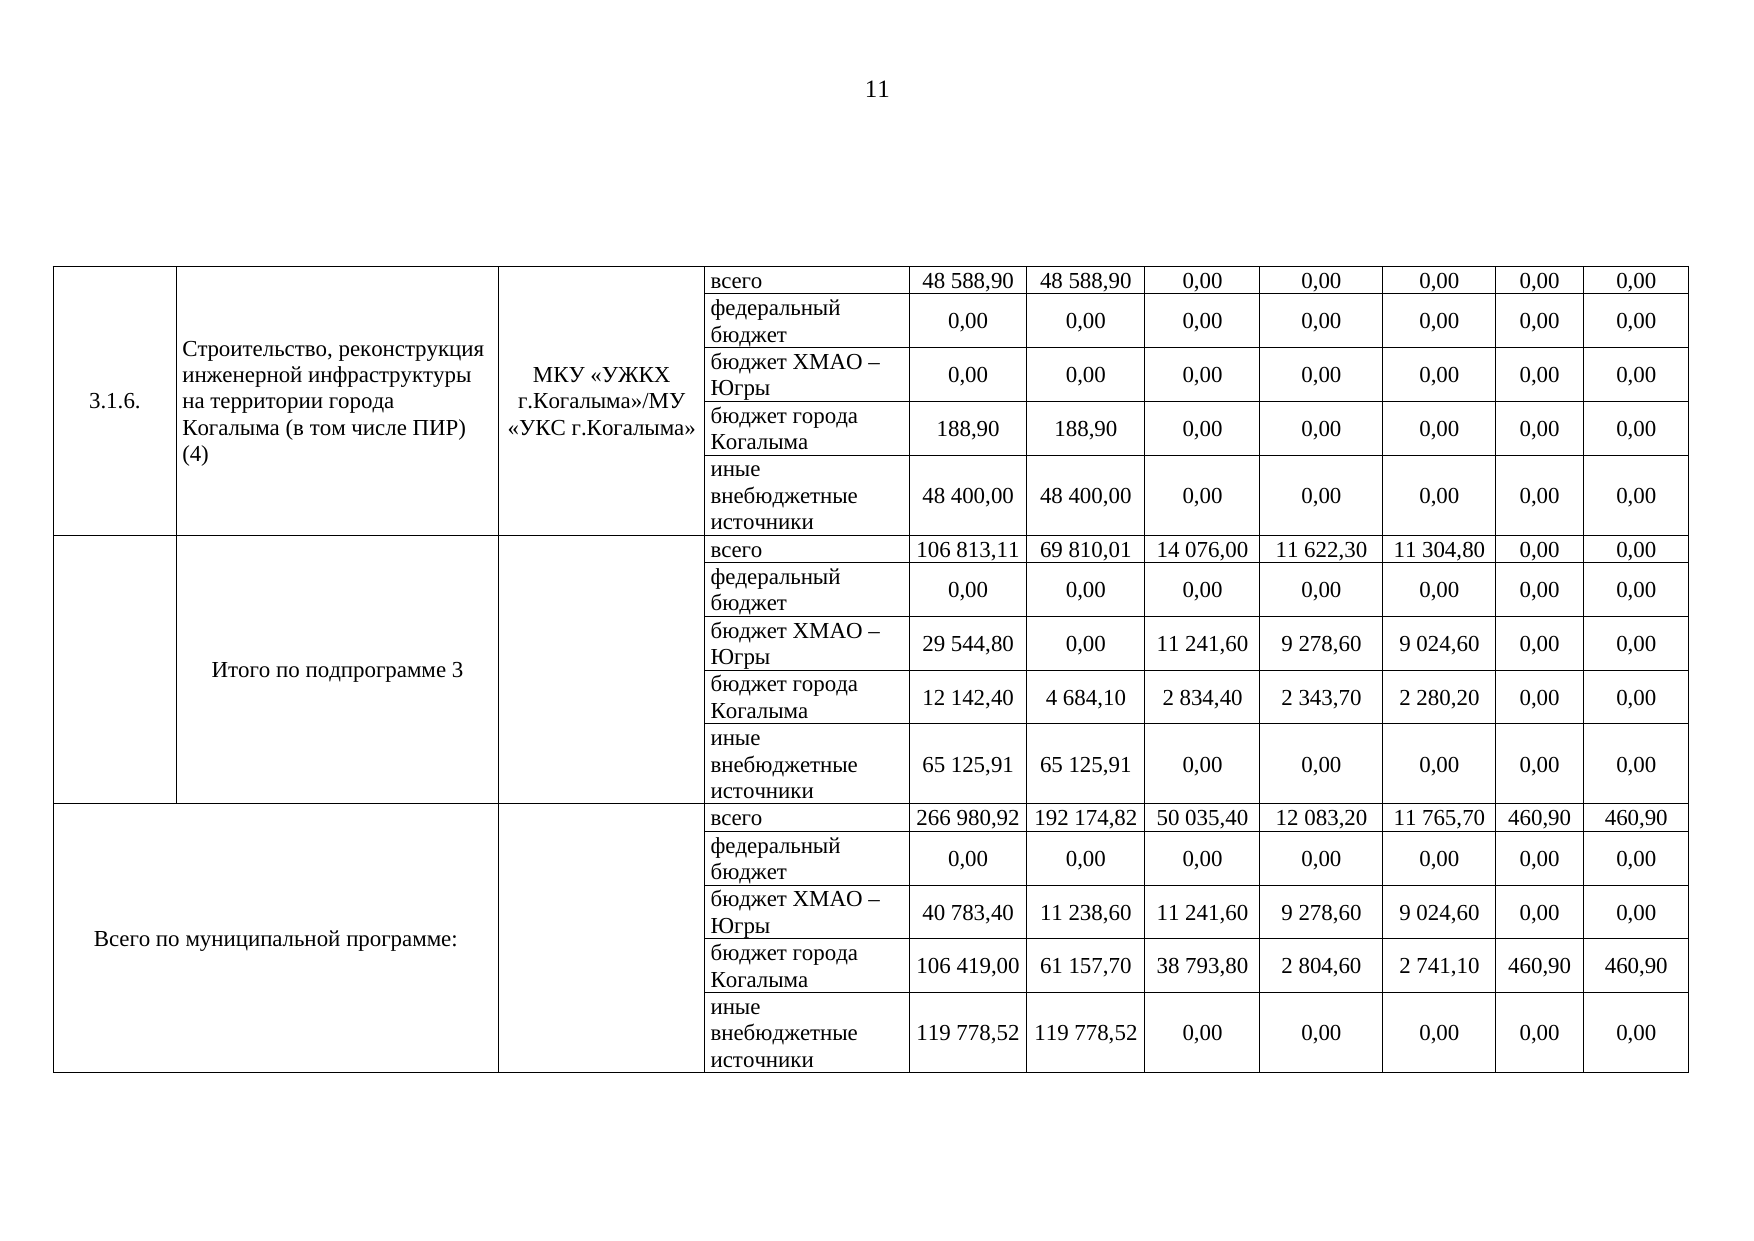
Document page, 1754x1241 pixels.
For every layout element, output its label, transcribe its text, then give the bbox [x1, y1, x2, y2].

table_cell 11 238,60 [1027, 886, 1144, 938]
table_cell 0,00 [1145, 724, 1259, 803]
table_cell 48 400,00 [910, 456, 1026, 534]
table_cell 65 125,91 [910, 724, 1026, 803]
table_cell 460,90 [1496, 804, 1583, 831]
table_cell 0,00 [1383, 993, 1495, 1072]
table_cell 0,00 [1584, 832, 1688, 884]
table_cell 38 793,80 [1145, 939, 1259, 992]
table_cell 0,00 [910, 563, 1026, 616]
table_header Строительство, реконструкция инженерной инфраструктуры на территории города Когалыма (в том числе ПИР) (4) [177, 267, 498, 534]
table_cell 0,00 [1584, 402, 1688, 454]
table_cell всего [705, 804, 909, 831]
table_cell 0,00 [1145, 993, 1259, 1072]
table_cell 0,00 [1584, 348, 1688, 401]
table_header 0,00 [1496, 267, 1583, 293]
table_header 0,00 [1145, 267, 1259, 293]
table_cell 0,00 [1383, 563, 1495, 616]
table_cell 2 280,20 [1383, 671, 1495, 723]
table_cell 14 076,00 [1145, 536, 1259, 562]
table_cell 40 783,40 [910, 886, 1026, 938]
table_cell 0,00 [1383, 832, 1495, 884]
table_cell 0,00 [1260, 993, 1382, 1072]
table_cell 0,00 [1584, 993, 1688, 1072]
table_cell 0,00 [1496, 536, 1583, 562]
table_header 0,00 [1260, 267, 1382, 293]
table_cell 0,00 [1383, 456, 1495, 534]
table_cell 0,00 [1145, 348, 1259, 401]
table_cell 0,00 [1145, 402, 1259, 454]
table_cell 11 765,70 [1383, 804, 1495, 831]
table_cell бюджет города Когалыма [705, 402, 909, 454]
table_cell 12 142,40 [910, 671, 1026, 723]
table_cell 106 419,00 [910, 939, 1026, 992]
table_cell 0,00 [1260, 563, 1382, 616]
table_cell 0,00 [1496, 886, 1583, 938]
table_cell [499, 804, 704, 1072]
table_cell 0,00 [1496, 563, 1583, 616]
table_cell 11 241,60 [1145, 886, 1259, 938]
table_cell 4 684,10 [1027, 671, 1144, 723]
table_cell 9 278,60 [1260, 886, 1382, 938]
table_cell 61 157,70 [1027, 939, 1144, 992]
table_cell 0,00 [1027, 563, 1144, 616]
table_cell 460,90 [1584, 939, 1688, 992]
table_cell 0,00 [1260, 294, 1382, 347]
table_cell 192 174,82 [1027, 804, 1144, 831]
table_cell федеральный бюджет [705, 563, 909, 616]
table_cell 2 834,40 [1145, 671, 1259, 723]
table_cell 0,00 [1584, 886, 1688, 938]
table_cell 0,00 [1496, 724, 1583, 803]
table_cell 0,00 [1496, 993, 1583, 1072]
table_header всего [705, 267, 909, 293]
table_cell 11 241,60 [1145, 617, 1259, 669]
table_cell 50 035,40 [1145, 804, 1259, 831]
table_header 48 588,90 [910, 267, 1026, 293]
table_cell 0,00 [1383, 294, 1495, 347]
table_cell 0,00 [1496, 294, 1583, 347]
table_cell 266 980,92 [910, 804, 1026, 831]
table_cell 460,90 [1496, 939, 1583, 992]
table_header МКУ «УЖКХ г.Когалыма»/МУ «УКС г.Когалыма» [499, 267, 704, 534]
table_cell 0,00 [1383, 724, 1495, 803]
table_cell 2 741,10 [1383, 939, 1495, 992]
table_cell 0,00 [1584, 563, 1688, 616]
table_cell Всего по муниципальной программе: [54, 804, 498, 1072]
table_header 3.1.6. [54, 267, 176, 534]
table_cell 2 804,60 [1260, 939, 1382, 992]
table_cell иные внебюджетные источники [705, 724, 909, 803]
table_cell бюджет ХМАО – Югры [705, 617, 909, 669]
table_cell иные внебюджетные источники [705, 993, 909, 1072]
table_cell 119 778,52 [1027, 993, 1144, 1072]
table_cell 0,00 [1027, 832, 1144, 884]
table_cell 0,00 [1496, 671, 1583, 723]
table_cell 29 544,80 [910, 617, 1026, 669]
table_cell 0,00 [1496, 617, 1583, 669]
table_cell 460,90 [1584, 804, 1688, 831]
table_cell 65 125,91 [1027, 724, 1144, 803]
table_cell 12 083,20 [1260, 804, 1382, 831]
table_header 0,00 [1584, 267, 1688, 293]
table_header 0,00 [1383, 267, 1495, 293]
table_cell 0,00 [1027, 617, 1144, 669]
table_cell 0,00 [1496, 348, 1583, 401]
table_cell 188,90 [1027, 402, 1144, 454]
table_cell 0,00 [1383, 348, 1495, 401]
table_cell 0,00 [910, 348, 1026, 401]
table_cell 0,00 [1260, 402, 1382, 454]
table_cell 11 622,30 [1260, 536, 1382, 562]
table_cell бюджет ХМАО – Югры [705, 348, 909, 401]
table_cell 0,00 [1584, 724, 1688, 803]
table_cell 9 278,60 [1260, 617, 1382, 669]
table_cell 0,00 [1260, 724, 1382, 803]
table_cell 0,00 [1584, 536, 1688, 562]
table_cell 0,00 [910, 832, 1026, 884]
table_cell 0,00 [1027, 294, 1144, 347]
table_cell 0,00 [1145, 563, 1259, 616]
table_cell 48 400,00 [1027, 456, 1144, 534]
table_cell 106 813,11 [910, 536, 1026, 562]
table_cell 9 024,60 [1383, 886, 1495, 938]
table_cell 11 304,80 [1383, 536, 1495, 562]
table_cell 0,00 [1145, 832, 1259, 884]
table_cell бюджет ХМАО – Югры [705, 886, 909, 938]
table_cell 0,00 [1584, 617, 1688, 669]
table_cell 0,00 [1496, 832, 1583, 884]
table_cell федеральный бюджет [705, 294, 909, 347]
table_cell [54, 536, 176, 803]
table_cell 9 024,60 [1383, 617, 1495, 669]
table_cell 0,00 [1145, 294, 1259, 347]
table_cell 188,90 [910, 402, 1026, 454]
table_cell 0,00 [1584, 456, 1688, 534]
table_cell 0,00 [1584, 671, 1688, 723]
table_cell всего [705, 536, 909, 562]
table_cell иные внебюджетные источники [705, 456, 909, 534]
table_cell 0,00 [1383, 402, 1495, 454]
table_cell 69 810,01 [1027, 536, 1144, 562]
table_cell 0,00 [1027, 348, 1144, 401]
table_cell бюджет города Когалыма [705, 671, 909, 723]
table_cell 2 343,70 [1260, 671, 1382, 723]
table_header 48 588,90 [1027, 267, 1144, 293]
table_cell 0,00 [1496, 456, 1583, 534]
table_cell 0,00 [1584, 294, 1688, 347]
table_cell федеральный бюджет [705, 832, 909, 884]
table_cell 0,00 [1496, 402, 1583, 454]
table_cell 0,00 [1260, 832, 1382, 884]
table_cell бюджет города Когалыма [705, 939, 909, 992]
table_cell Итого по подпрограмме 3 [177, 536, 498, 803]
table_cell 0,00 [1145, 456, 1259, 534]
table_cell 119 778,52 [910, 993, 1026, 1072]
table_cell [499, 536, 704, 803]
table_cell 0,00 [910, 294, 1026, 347]
table_cell 0,00 [1260, 456, 1382, 534]
table_cell 0,00 [1260, 348, 1382, 401]
